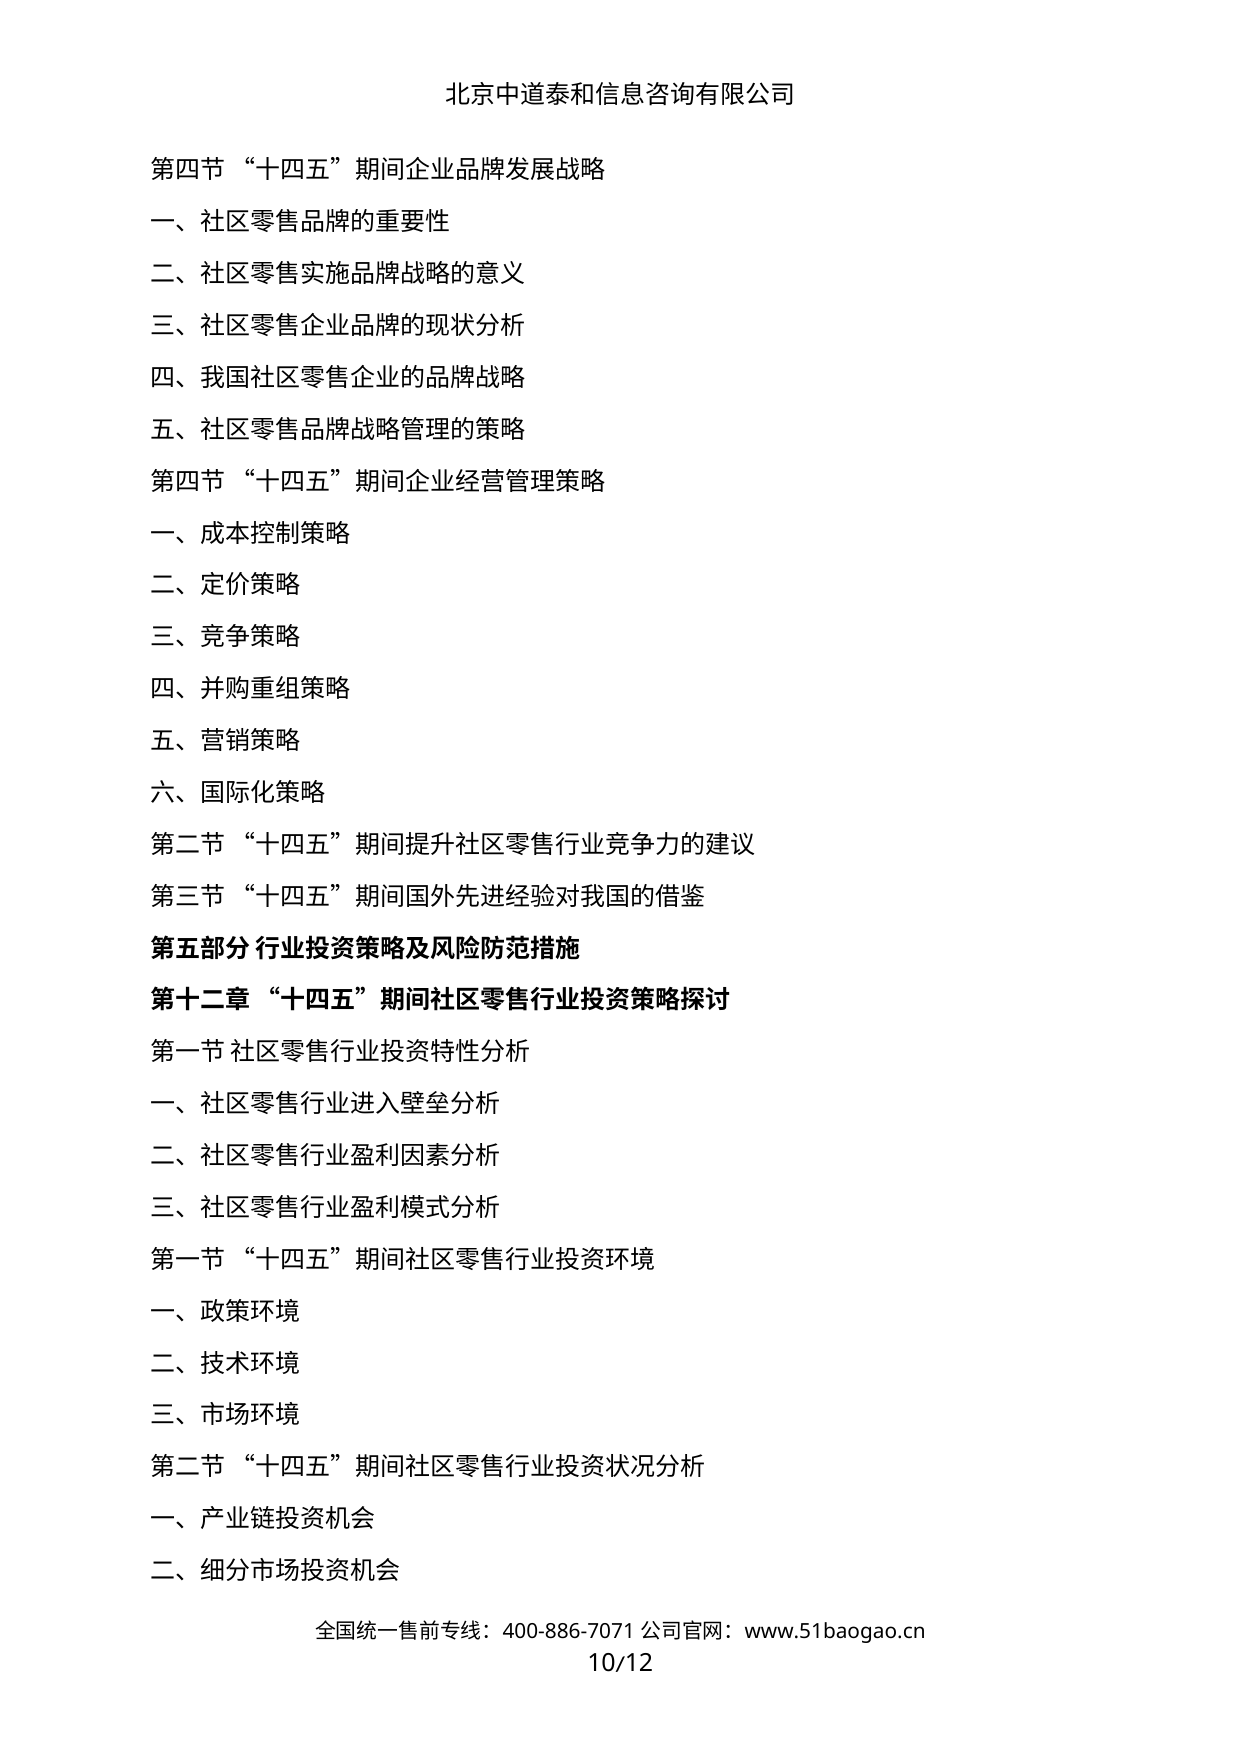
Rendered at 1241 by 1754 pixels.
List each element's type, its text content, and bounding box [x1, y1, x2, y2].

text 四、我国社区零售企业的品牌战略 [150, 357, 1090, 394]
text 二、社区零售实施品牌战略的意义 [150, 254, 1090, 290]
text 三、市场环境 [150, 1395, 1090, 1431]
text 第五部分 行业投资策略及风险防范措施 [150, 928, 1090, 964]
text 五、营销策略 [150, 721, 1090, 757]
text 第一节 社区零售行业投资特性分析 [150, 1032, 1090, 1068]
text 三、竞争策略 [150, 617, 1090, 653]
text 第四节 “十四五”期间企业经营管理策略 [150, 461, 1090, 497]
text 六、国际化策略 [150, 772, 1090, 809]
text 一、社区零售品牌的重要性 [150, 202, 1090, 238]
text 第四节 “十四五”期间企业品牌发展战略 [150, 150, 1090, 186]
text 一、产业链投资机会 [150, 1499, 1090, 1535]
text 二、社区零售行业盈利因素分析 [150, 1136, 1090, 1172]
text 一、政策环境 [150, 1291, 1090, 1327]
text 二、技术环境 [150, 1343, 1090, 1379]
text 三、社区零售企业品牌的现状分析 [150, 306, 1090, 342]
text 第三节 “十四五”期间国外先进经验对我国的借鉴 [150, 876, 1090, 912]
text 第一节 “十四五”期间社区零售行业投资环境 [150, 1239, 1090, 1276]
text 第十二章 “十四五”期间社区零售行业投资策略探讨 [150, 980, 1090, 1016]
text 二、细分市场投资机会 [150, 1551, 1090, 1587]
text 第二节 “十四五”期间提升社区零售行业竞争力的建议 [150, 824, 1090, 861]
text 三、社区零售行业盈利模式分析 [150, 1187, 1090, 1224]
text 一、成本控制策略 [150, 513, 1090, 549]
text 二、定价策略 [150, 565, 1090, 601]
text 第二节 “十四五”期间社区零售行业投资状况分析 [150, 1447, 1090, 1483]
text 一、社区零售行业进入壁垒分析 [150, 1084, 1090, 1120]
text 四、并购重组策略 [150, 669, 1090, 705]
text 五、社区零售品牌战略管理的策略 [150, 409, 1090, 446]
